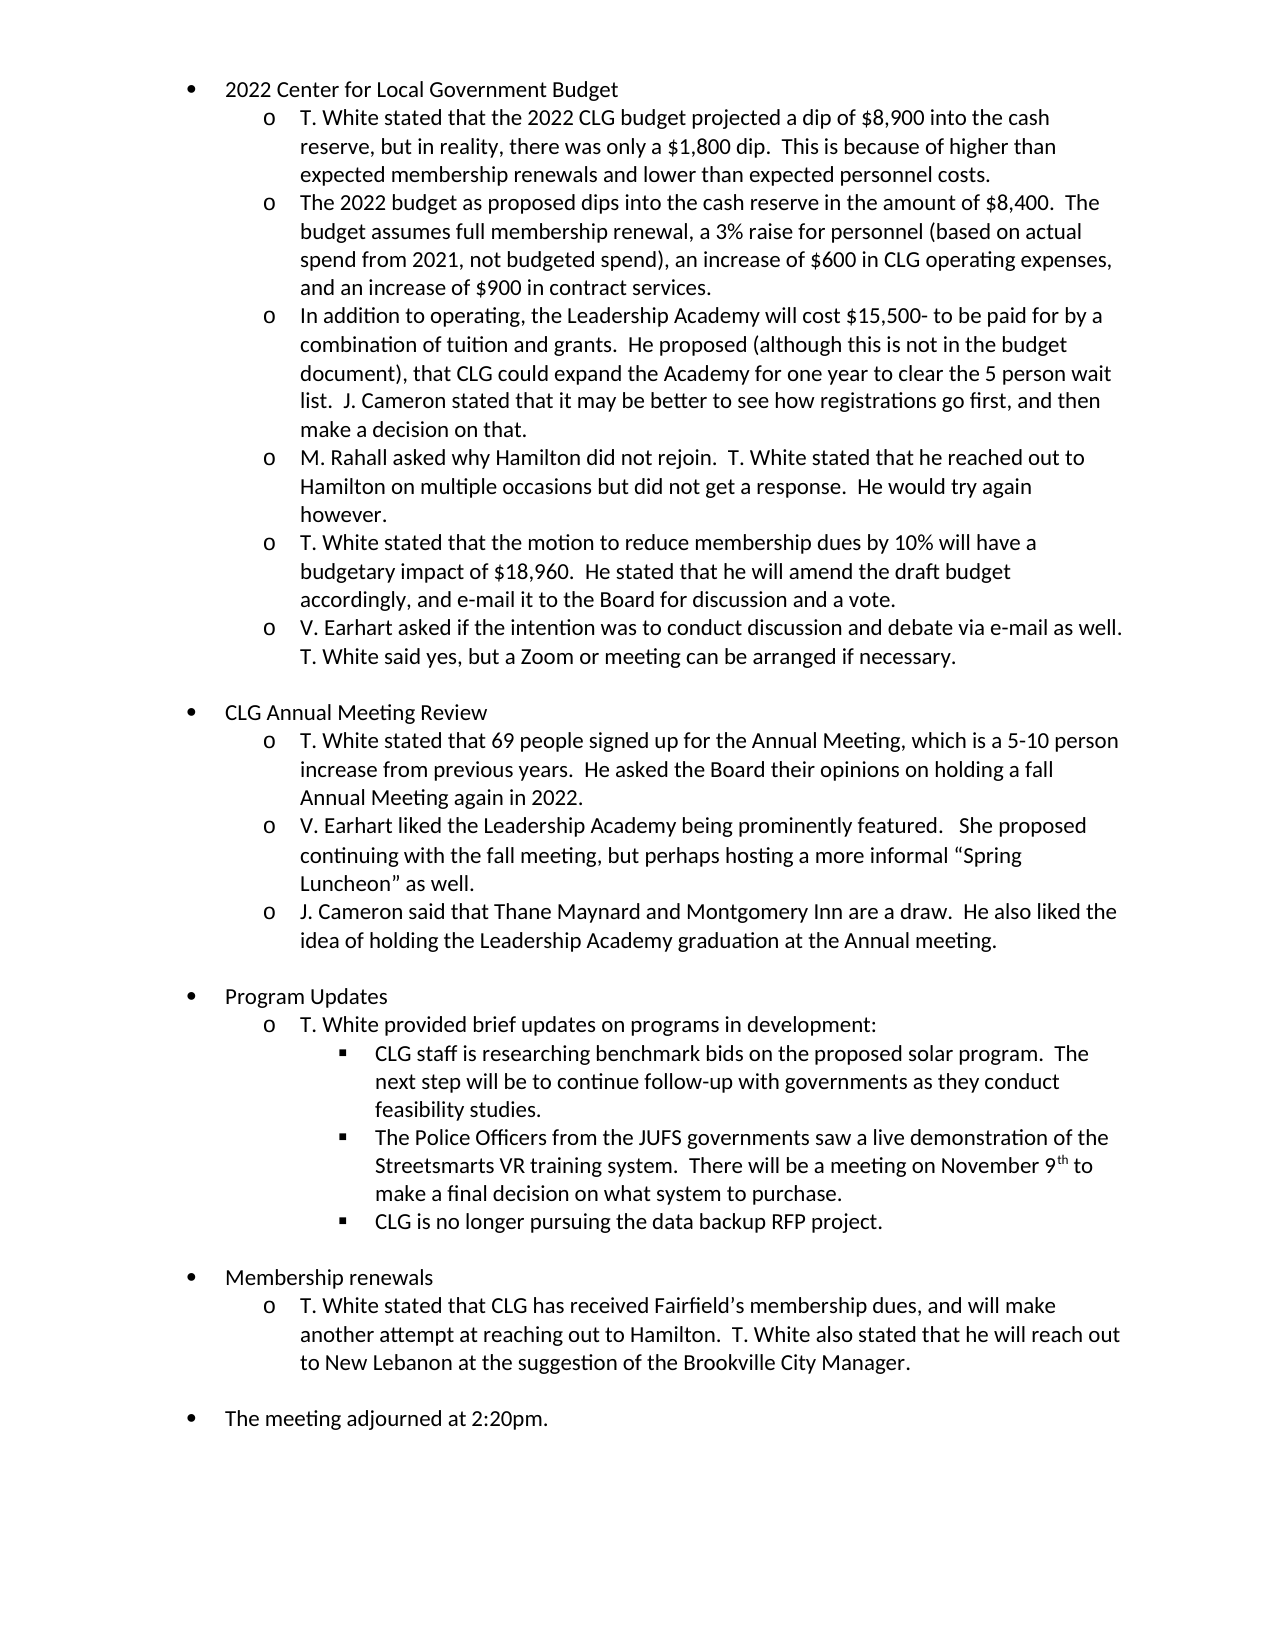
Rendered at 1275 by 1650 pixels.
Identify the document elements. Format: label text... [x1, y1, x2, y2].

list T. White stated that the 2022 CLG budget projected a dip of $8,900 into the cash reserve, but in reality, there was only a $1,800 dip. This is because of higher than expected membership renewals and lower than expected personnel costs. [262, 103, 1125, 188]
list The meeting adjourned at 2:20pm. [187, 1404, 1125, 1433]
list The 2022 budget as proposed dips into the cash reserve in the amount of $8,400. The budget assumes full membership renewal, a 3% raise for personnel (based on actual spend from 2021, not budgeted spend), an increase of $600 in CLG operating expenses, and an increase of $900 in contract services. [262, 188, 1125, 301]
list V. Earhart liked the Leadership Academy being prominently featured. She proposed continuing with the fall meeting, but perhaps hosting a more informal “Spring Luncheon” as well. [262, 812, 1125, 897]
list J. Cameron said that Thane Maynard and Montgomery Inn are a draw. He also liked the idea of holding the Leadership Academy graduation at the Annual meeting. [262, 897, 1125, 954]
list CLG is no longer pursuing the data backup RFP project. [337, 1207, 1125, 1235]
list In addition to operating, the Leadership Academy will cost $15,500- to be paid for by a combination of tuition and grants. He proposed (although this is not in the budget document), that CLG could expand the Academy for one year to clear the 5 person wait list. J. Cameron stated that it may be better to see how registrations go first, and then make a decision on that. [262, 301, 1125, 443]
list 2022 Center for Local Government Budget [187, 75, 1125, 103]
list Membership renewals [187, 1263, 1125, 1291]
list M. Rahall asked why Hamilton did not rejoin. T. White stated that he reached out to Hamilton on multiple occasions but did not get a response. He would try again however. [262, 443, 1125, 528]
list CLG staff is researching benchmark bids on the proposed solar program. The next step will be to continue follow-up with governments as they conduct feasibility studies. [337, 1039, 1125, 1123]
list CLG Annual Meeting Review [187, 698, 1125, 726]
list Program Updates [187, 982, 1125, 1010]
list V. Earhart asked if the intention was to conduct discussion and debate via e-mail as well. T. White said yes, but a Zoom or meeting can be arranged if necessary. [262, 613, 1125, 670]
list T. White provided brief updates on programs in development: [262, 1010, 1125, 1039]
list T. White stated that CLG has received Fairfield’s membership dues, and will make another attempt at reaching out to Hamilton. T. White also stated that he will reach out to New Lebanon at the suggestion of the Brookville City Manager. [262, 1291, 1125, 1377]
list T. White stated that the motion to reduce membership dues by 10% will have a budgetary impact of $18,960. He stated that he will amend the draft budget accordingly, and e-mail it to the Board for discussion and a vote. [262, 528, 1125, 613]
list T. White stated that 69 people signed up for the Annual Meeting, which is a 5-10 person increase from previous years. He asked the Board their opinions on holding a fall Annual Meeting again in 2022. [262, 726, 1125, 812]
list The Police Officers from the JUFS governments saw a live demonstration of the Streetsmarts VR training system. There will be a meeting on November 9th to make a final decision on what system to purchase. [337, 1123, 1125, 1207]
